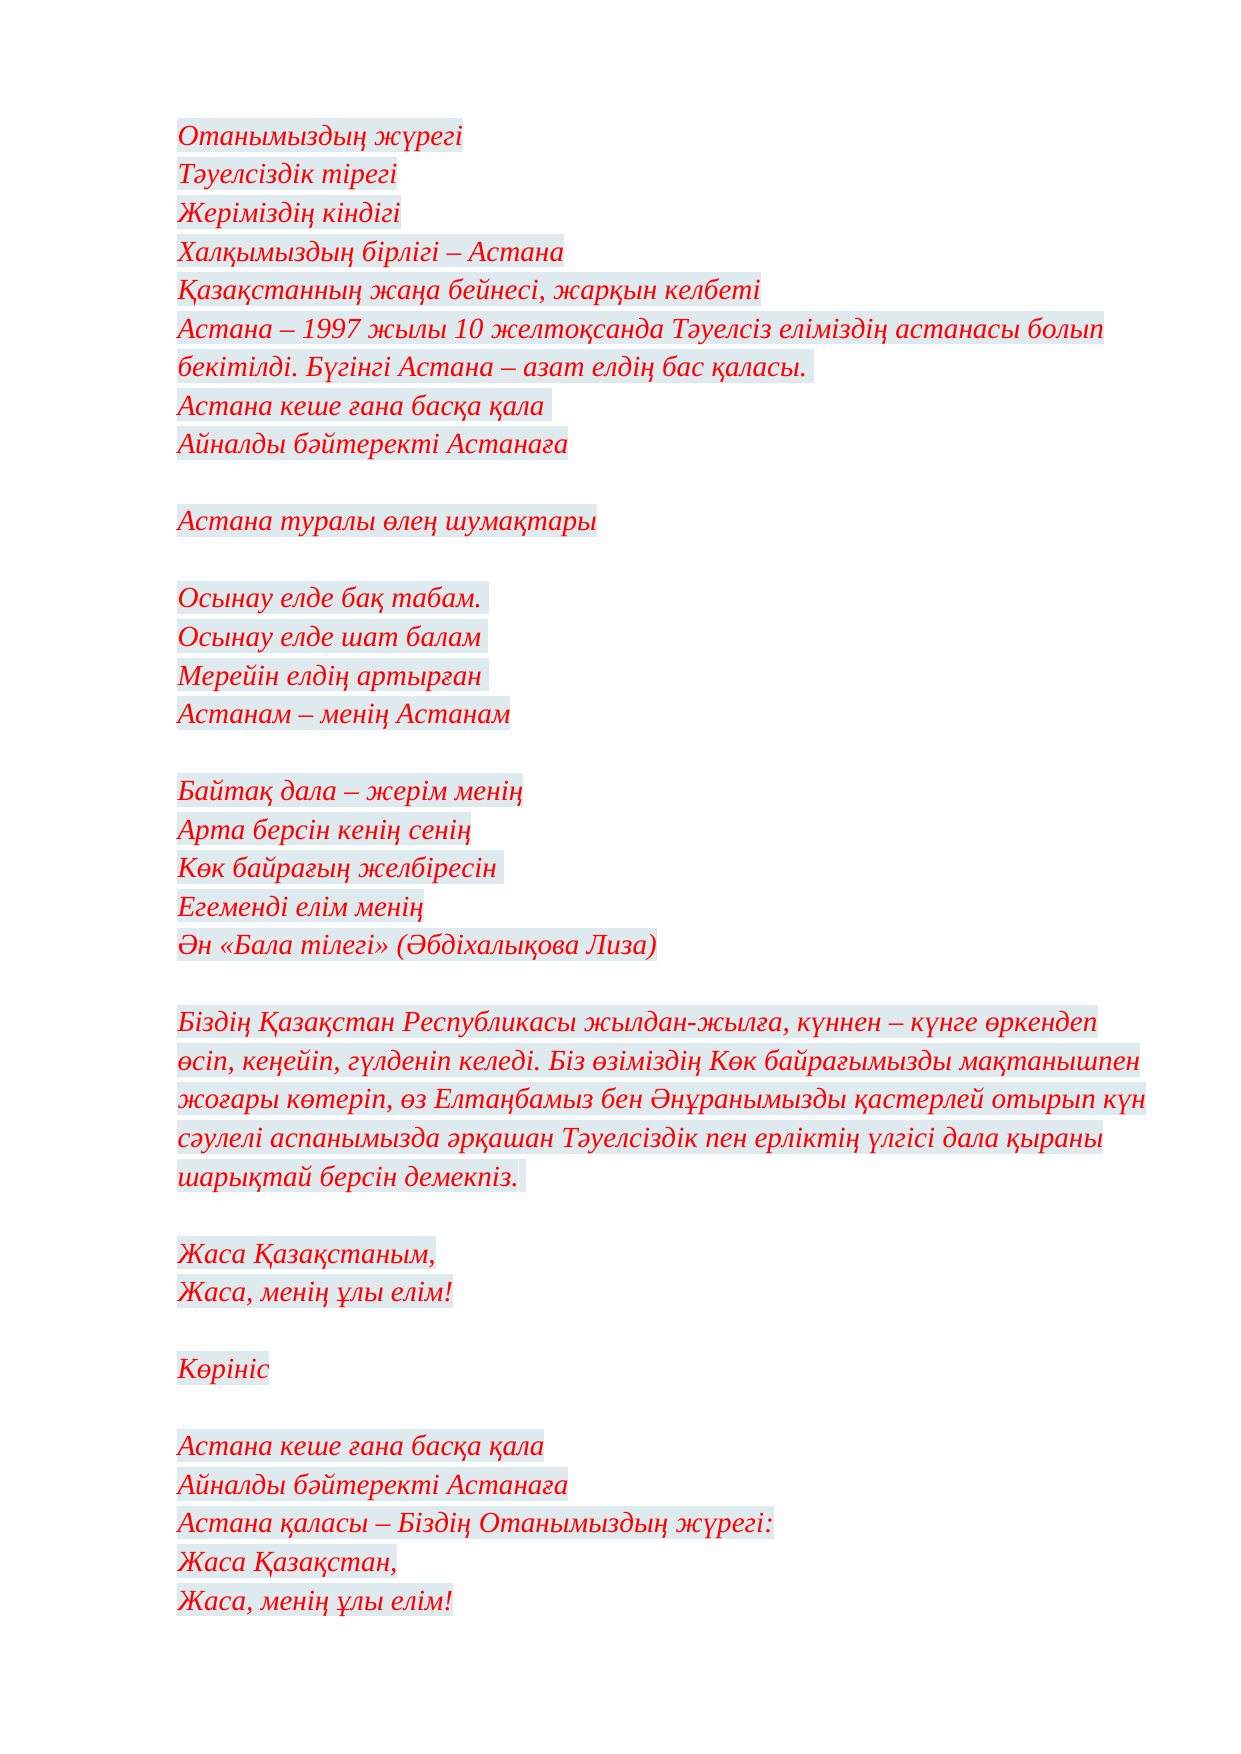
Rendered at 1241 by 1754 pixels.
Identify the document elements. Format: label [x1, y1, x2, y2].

text [177, 118, 1152, 1616]
